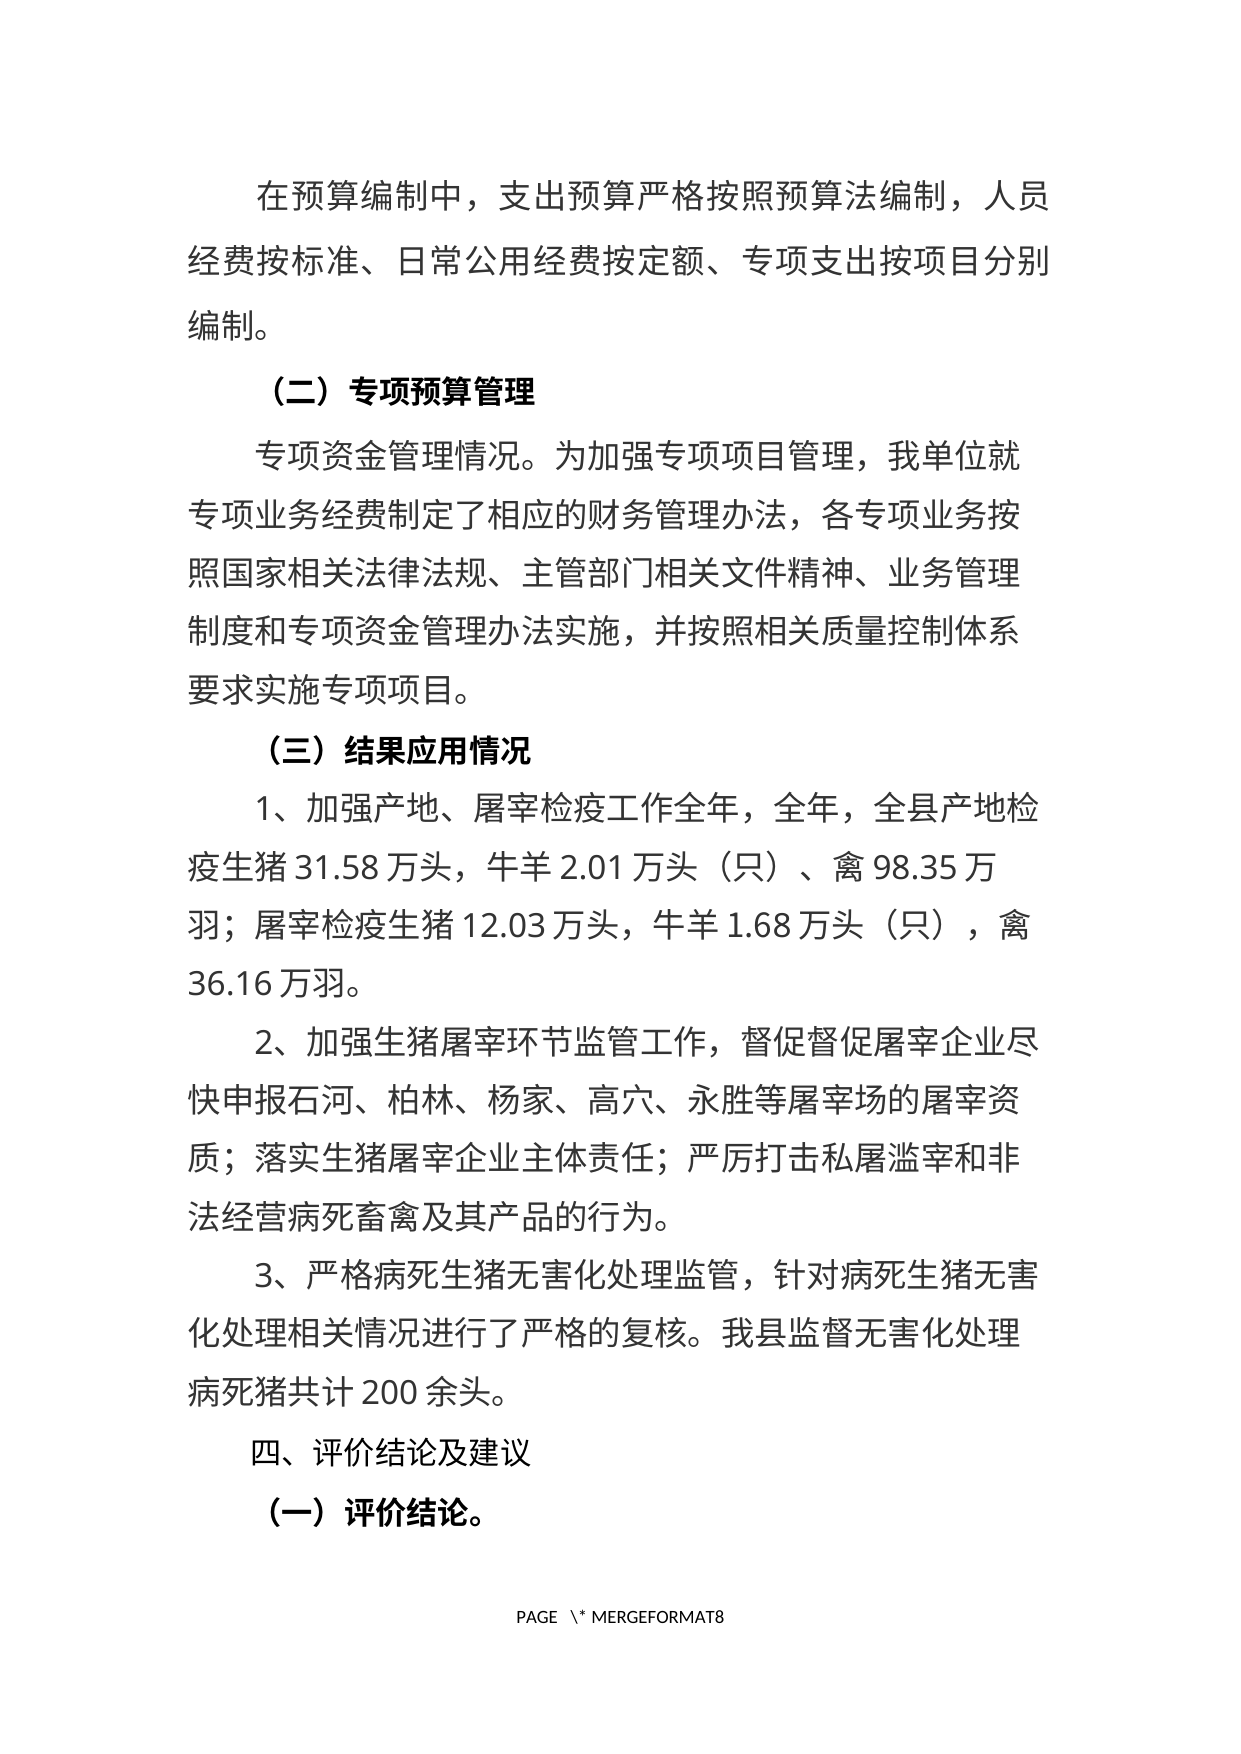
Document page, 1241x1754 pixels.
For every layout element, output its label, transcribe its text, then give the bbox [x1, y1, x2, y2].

text （一）评价结论。 [187, 1476, 1053, 1537]
text 四、评价结论及建议 [187, 1416, 1053, 1476]
list 专项资金管理情况。为加强专项项目管理，我单位就专项业务经费制定了相应的财务管理办法，各专项业务按照国家相关法律法规、主管部门相关文件精神、业务管理制度和专项资金管理办法实施，并按照相关质量控制体系要求实施专项项目。 [187, 422, 1053, 714]
list 1、加强产地、屠宰检疫工作全年，全年，全县产地检疫生猪31.58万头，牛羊2.01万头（只）、禽98.35万羽；屠宰检疫生猪12.03万头，牛羊1.68万头（只），禽36.16万羽。 [187, 774, 1053, 1007]
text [187, 162, 1053, 422]
list 3、严格病死生猪无害化处理监管，针对病死生猪无害化处理相关情况进行了严格的复核。我县监督无害化处理病死猪共计200余头。 [187, 1241, 1053, 1416]
text （三）结果应用情况 [187, 714, 1053, 774]
list 2、加强生猪屠宰环节监管工作，督促督促屠宰企业尽快申报石河、柏林、杨家、高穴、永胜等屠宰场的屠宰资质；落实生猪屠宰企业主体责任；严厉打击私屠滥宰和非法经营病死畜禽及其产品的行为。 [187, 1007, 1053, 1241]
